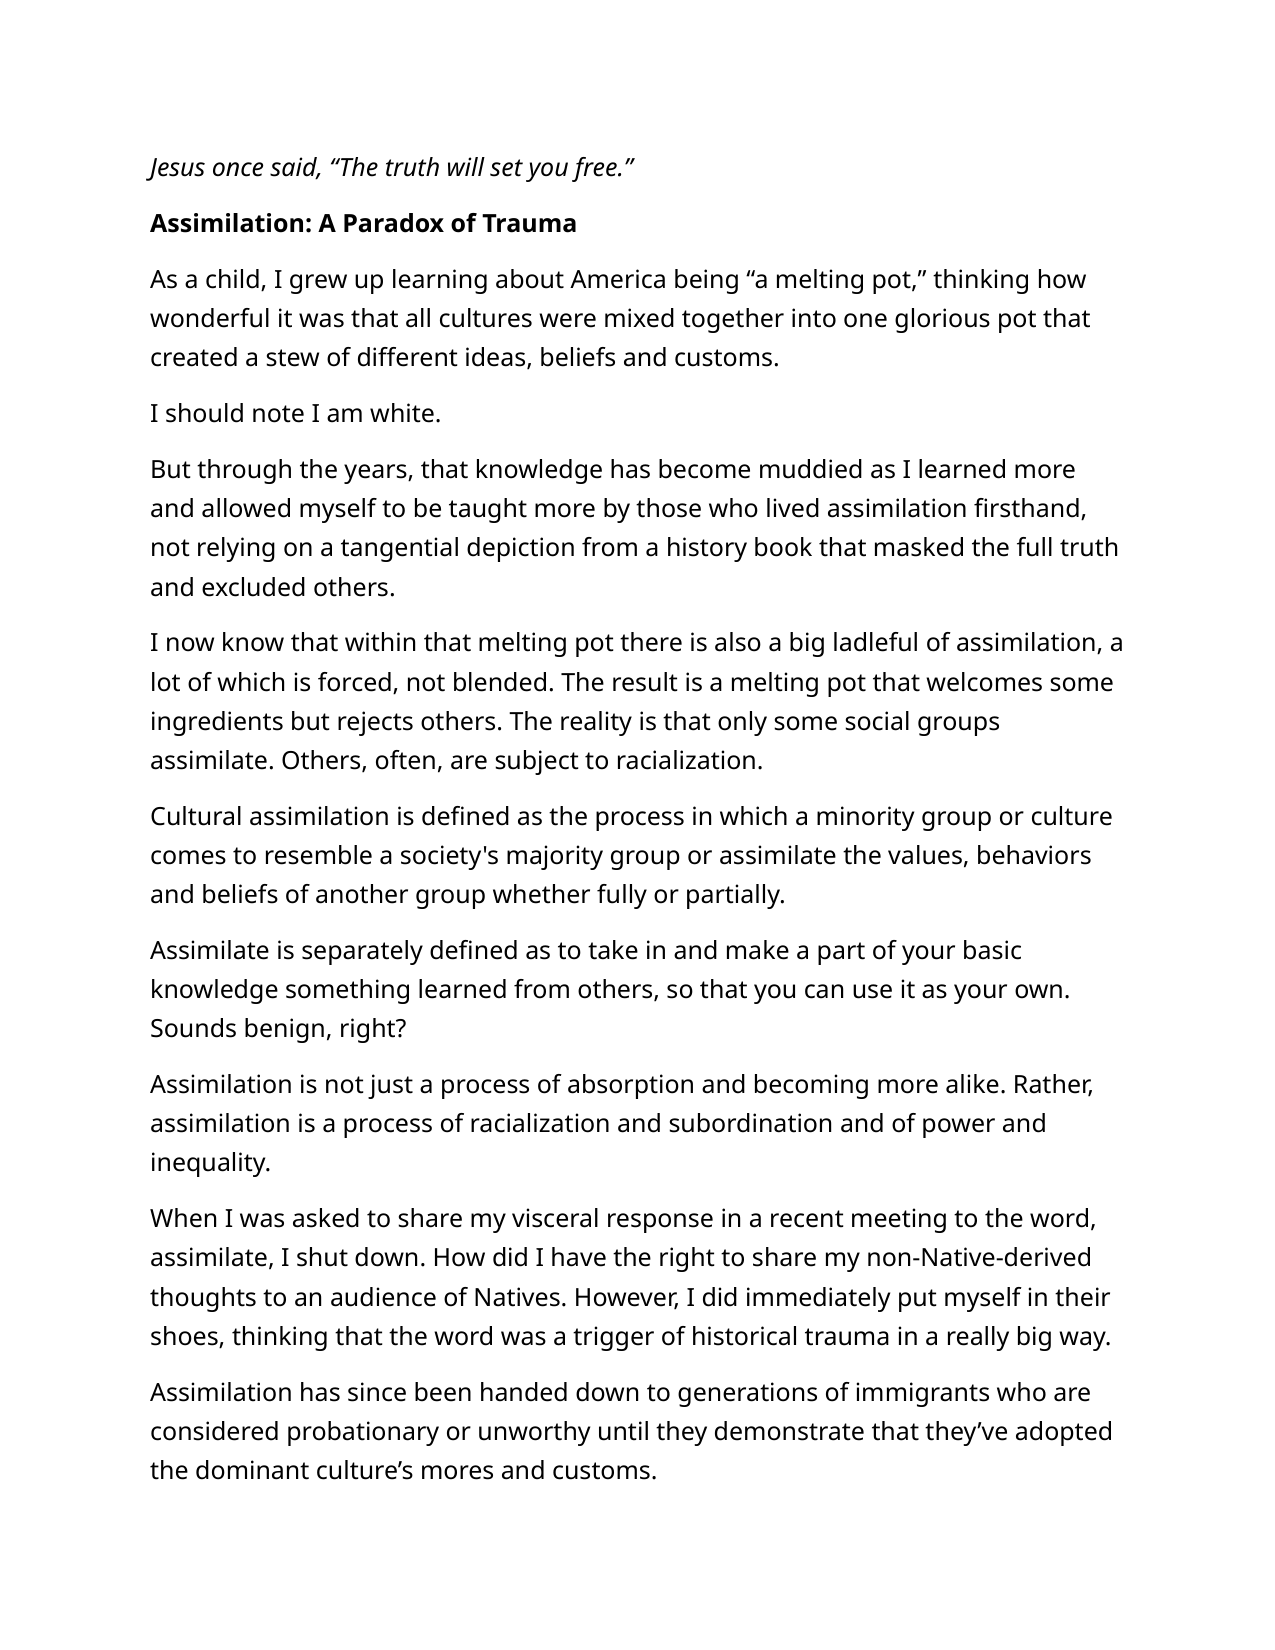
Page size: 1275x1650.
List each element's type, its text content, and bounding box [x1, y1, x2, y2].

text Assimilation: A Paradox of Trauma [150, 206, 1125, 240]
text Assimilate is separately defined as to take in and make a part of your basic knowledge something learned from others, so that you can use it as your own. Sounds benign, right? [150, 932, 1125, 1045]
text But through the years, that knowledge has become muddied as I learned more and allowed myself to be taught more by those who lived assimilation firsthand, not relying on a tangential depiction from a history book that masked the full truth and excluded others. [150, 452, 1125, 603]
text Cultural assimilation is defined as the process in which a minority group or culture comes to resemble a society's majority group or assimilate the values, behaviors and beliefs of another group whether fully or partially. [150, 798, 1125, 911]
text Assimilation has since been handed down to generations of immigrants who are considered probationary or unworthy until they demonstrate that they’ve adopted the dominant culture’s mores and customs. [150, 1374, 1125, 1487]
text As a child, I grew up learning about America being “a melting pot,” thinking how wonderful it was that all cultures were mixed together into one glorious pot that created a stew of different ideas, beliefs and customs. [150, 262, 1125, 374]
text Assimilation is not just a process of absorption and becoming more alike. Rather, assimilation is a process of racialization and subordination and of power and inequality. [150, 1067, 1125, 1179]
text When I was asked to share my visceral response in a recent meeting to the word, assimilate, I shut down. How did I have the right to share my non-Native-derived thoughts to an audience of Natives. However, I did immediately put myself in their shoes, thinking that the word was a trigger of historical trauma in a really big way. [150, 1201, 1125, 1352]
text I should note I am white. [150, 396, 1125, 430]
text I now know that within that melting pot there is also a big ladleful of assimilation, a lot of which is forced, not blended. The result is a melting pot that welcomes some ingredients but rejects others. The reality is that only some social groups assimilate. Others, often, are subject to racialization. [150, 625, 1125, 777]
text Jesus once said, “The truth will set you free.” [150, 150, 1125, 184]
